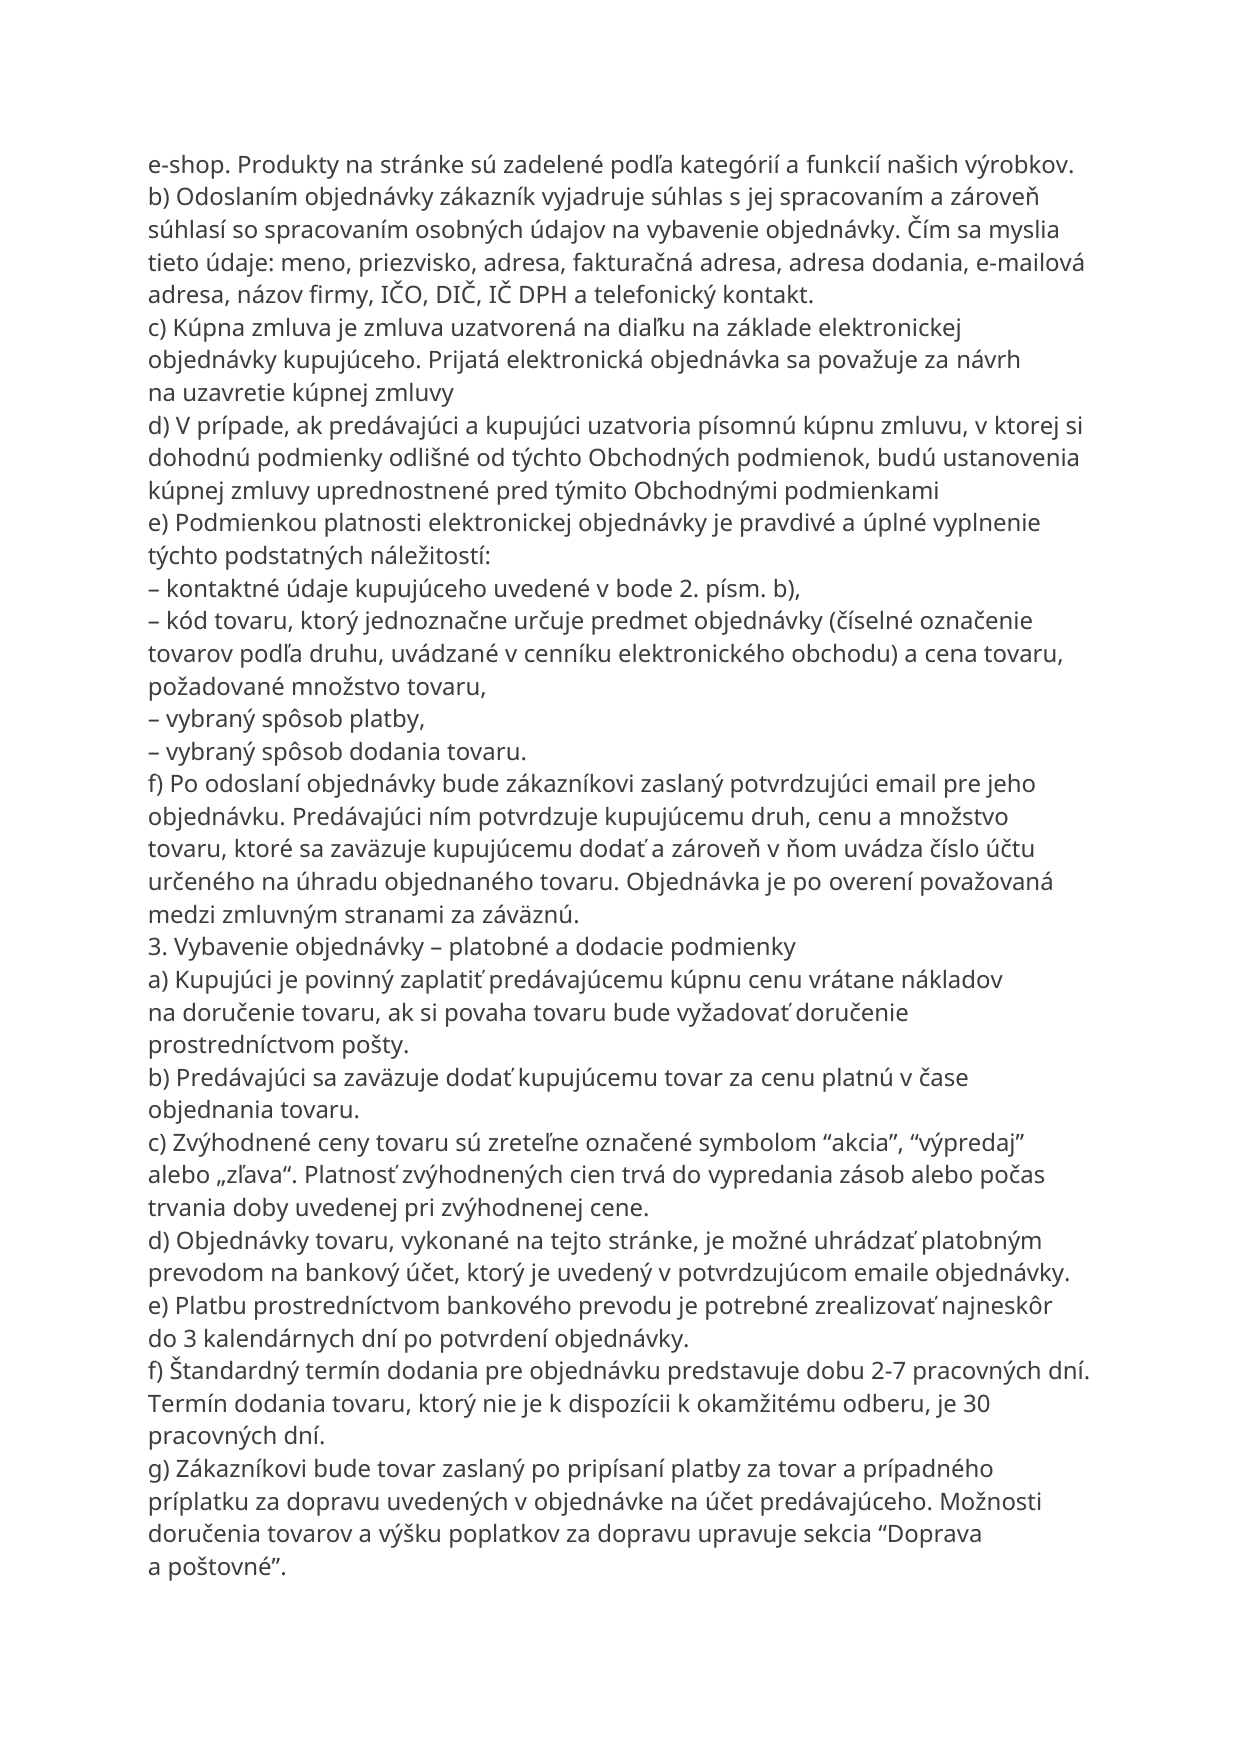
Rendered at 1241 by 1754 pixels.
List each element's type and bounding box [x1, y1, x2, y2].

text [148, 148, 1093, 930]
text [148, 930, 1093, 1582]
